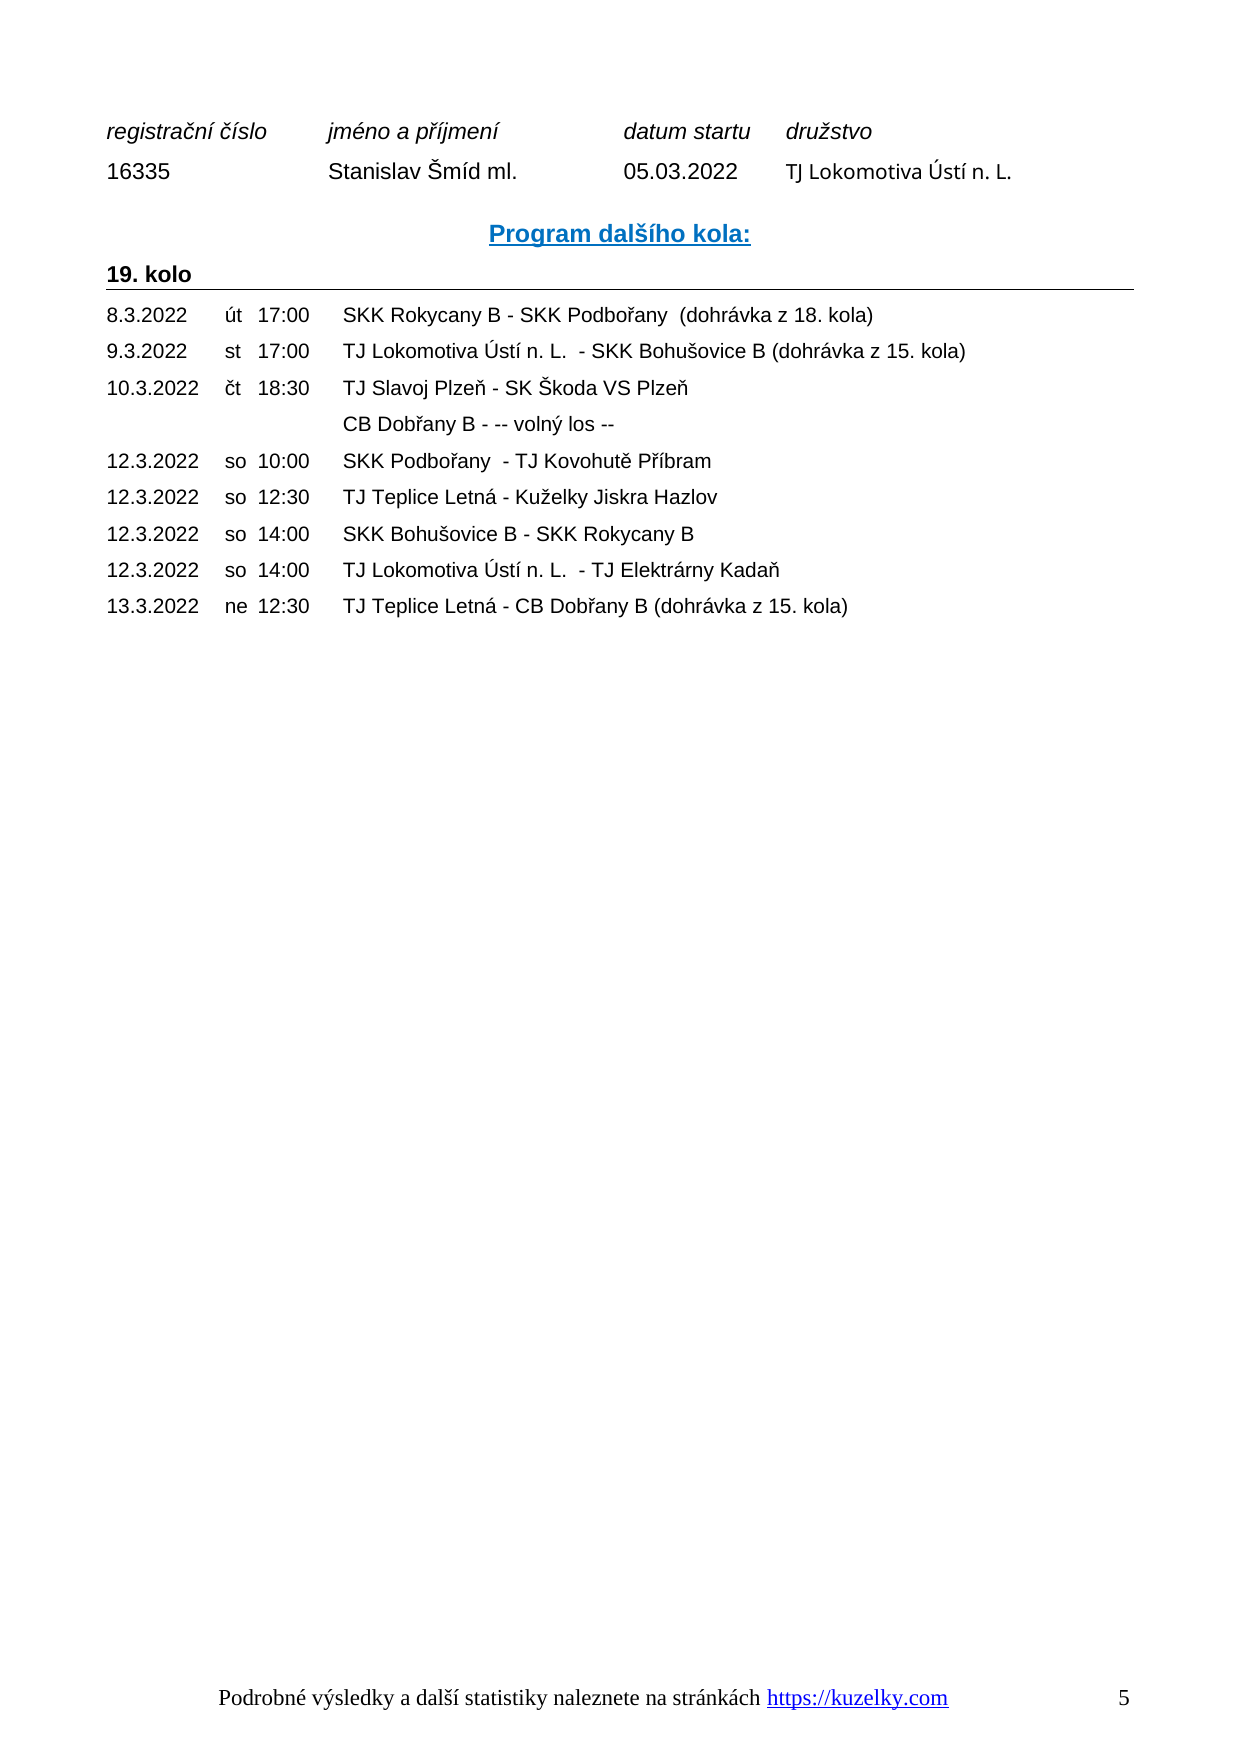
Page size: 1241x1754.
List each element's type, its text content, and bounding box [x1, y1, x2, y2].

text registrační číslo jméno a příjmení datum startu družstvo [106, 118, 1134, 144]
text 8.3.2022 út 17:00 SKK Rokycany B - SKK Podbořany (dohrávka z 18. kola) [106, 303, 1134, 327]
text 19. kolo [106, 261, 1134, 289]
text 9.3.2022 st 17:00 TJ Lokomotiva Ústí n. L. - SKK Bohušovice B (dohrávka z 15. kola) [106, 339, 1134, 363]
text 10.3.2022 čt 18:30 TJ Slavoj Plzeň - SK Škoda VS Plzeň [106, 376, 1134, 399]
text 12.3.2022 so 12:30 TJ Teplice Letná - Kuželky Jiskra Hazlov [106, 485, 1134, 509]
text 13.3.2022 ne 12:30 TJ Teplice Letná - CB Dobřany B (dohrávka z 15. kola) [106, 594, 1134, 618]
text 12.3.2022 so 14:00 SKK Bohušovice B - SKK Rokycany B [106, 521, 1134, 545]
text 12.3.2022 so 14:00 TJ Lokomotiva Ústí n. L. - TJ Elektrárny Kadaň [106, 558, 1134, 582]
text Program dalšího kola: [94, 219, 1145, 248]
text 16335 Stanislav Šmíd ml. 05.03.2022 TJ Lokomotiva Ústí n. L. [106, 157, 1134, 185]
text CB Dobřany B - -- volný los -- [106, 412, 1134, 436]
text 12.3.2022 so 10:00 SKK Podbořany - TJ Kovohutě Příbram [106, 448, 1134, 472]
